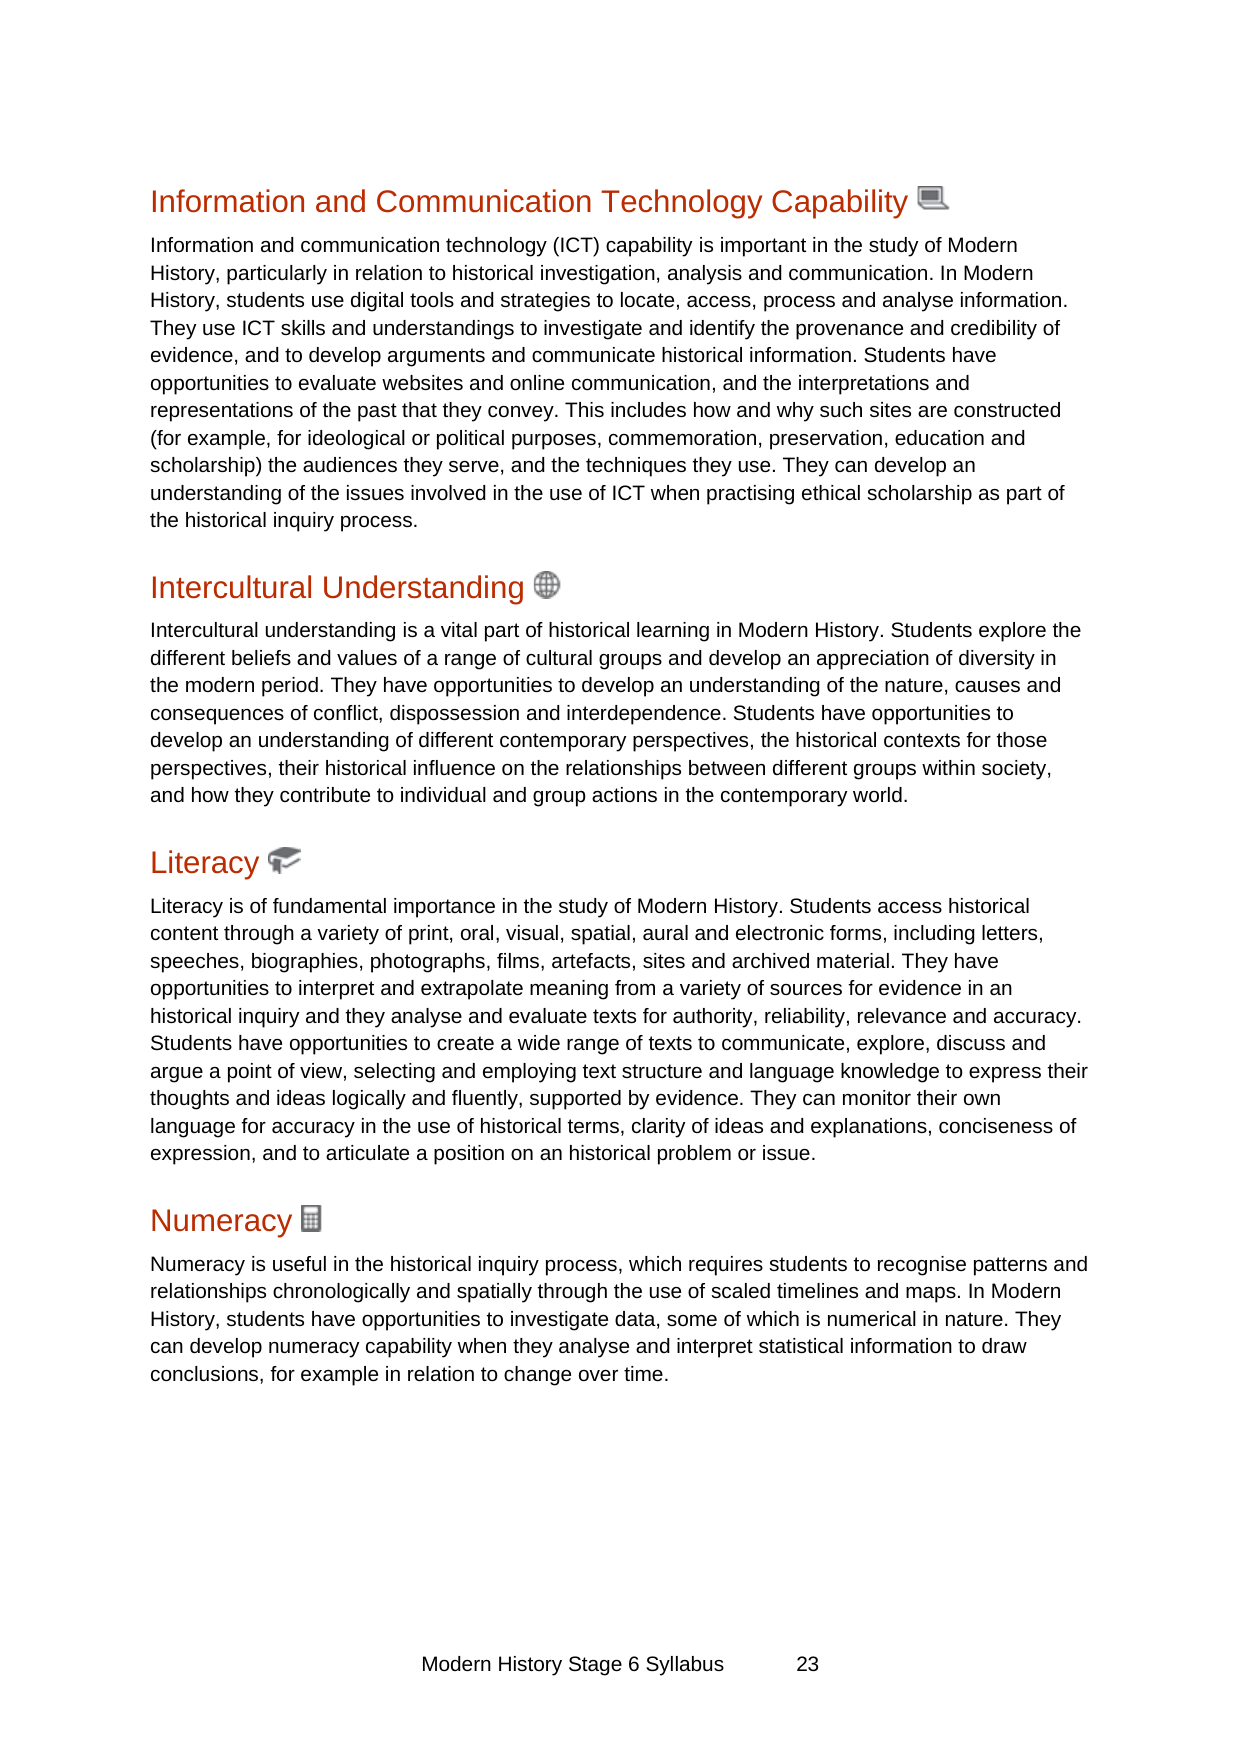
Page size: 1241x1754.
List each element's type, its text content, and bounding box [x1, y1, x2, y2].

text Numeracy is useful in the historical inquiry process, which requires students to recognise patterns and relationships chronologically and spatially through the use of scaled timelines and maps. In Modern History, students have opportunities to investigate data, some of which is numerical in nature. They can develop numeracy capability when they analyse and interpret statistical information to draw conclusions, for example in relation to change over time. [150, 1252, 1090, 1386]
subtitle Intercultural Understanding [150, 569, 1090, 605]
picture [268, 847, 301, 874]
picture [917, 186, 951, 213]
subtitle Information and Communication Technology Capability [150, 183, 1090, 219]
subtitle Numeracy [150, 1202, 1090, 1238]
picture [533, 571, 567, 599]
text Information and communication technology (ICT) capability is important in the study of Modern History, particularly in relation to historical investigation, analysis and communication. In Modern History, students use digital tools and strategies to locate, access, process and analyse information. They use ICT skills and understandings to investigate and identify the provenance and credibility of evidence, and to develop arguments and communicate historical information. Students have opportunities to evaluate websites and online communication, and the interpretations and representations of the past that they convey. This includes how and why such sites are constructed (for example, for ideological or political purposes, commemoration, preservation, education and scholarship) the audiences they serve, and the techniques they use. They can develop an understanding of the issues involved in the use of ICT when practising ethical scholarship as part of the historical inquiry process. [150, 233, 1090, 532]
text Intercultural understanding is a vital part of historical learning in Modern History. Students explore the different beliefs and values of a range of cultural groups and develop an appreciation of diversity in the modern period. They have opportunities to develop an understanding of the nature, causes and consequences of conflict, dispossession and interdependence. Students have opportunities to develop an understanding of different contemporary perspectives, the historical contexts for those perspectives, their historical influence on the relationships between different groups within society, and how they contribute to individual and group actions in the contemporary world. [150, 618, 1090, 807]
picture [301, 1205, 334, 1232]
subtitle Literacy [150, 844, 1090, 880]
text Literacy is of fundamental importance in the study of Modern History. Students access historical content through a variety of print, oral, visual, spatial, aural and electronic forms, including letters, speeches, biographies, photographs, films, artefacts, sites and archived material. They have opportunities to interpret and extrapolate meaning from a variety of sources for evidence in an historical inquiry and they analyse and evaluate texts for authority, reliability, relevance and accuracy. Students have opportunities to create a wide range of texts to communicate, explore, discuss and argue a point of view, selecting and employing text structure and language knowledge to express their thoughts and ideas logically and fluently, supported by evidence. They can monitor their own language for accuracy in the use of historical terms, clarity of ideas and explanations, conciseness of expression, and to articulate a position on an historical problem or issue. [150, 894, 1090, 1165]
